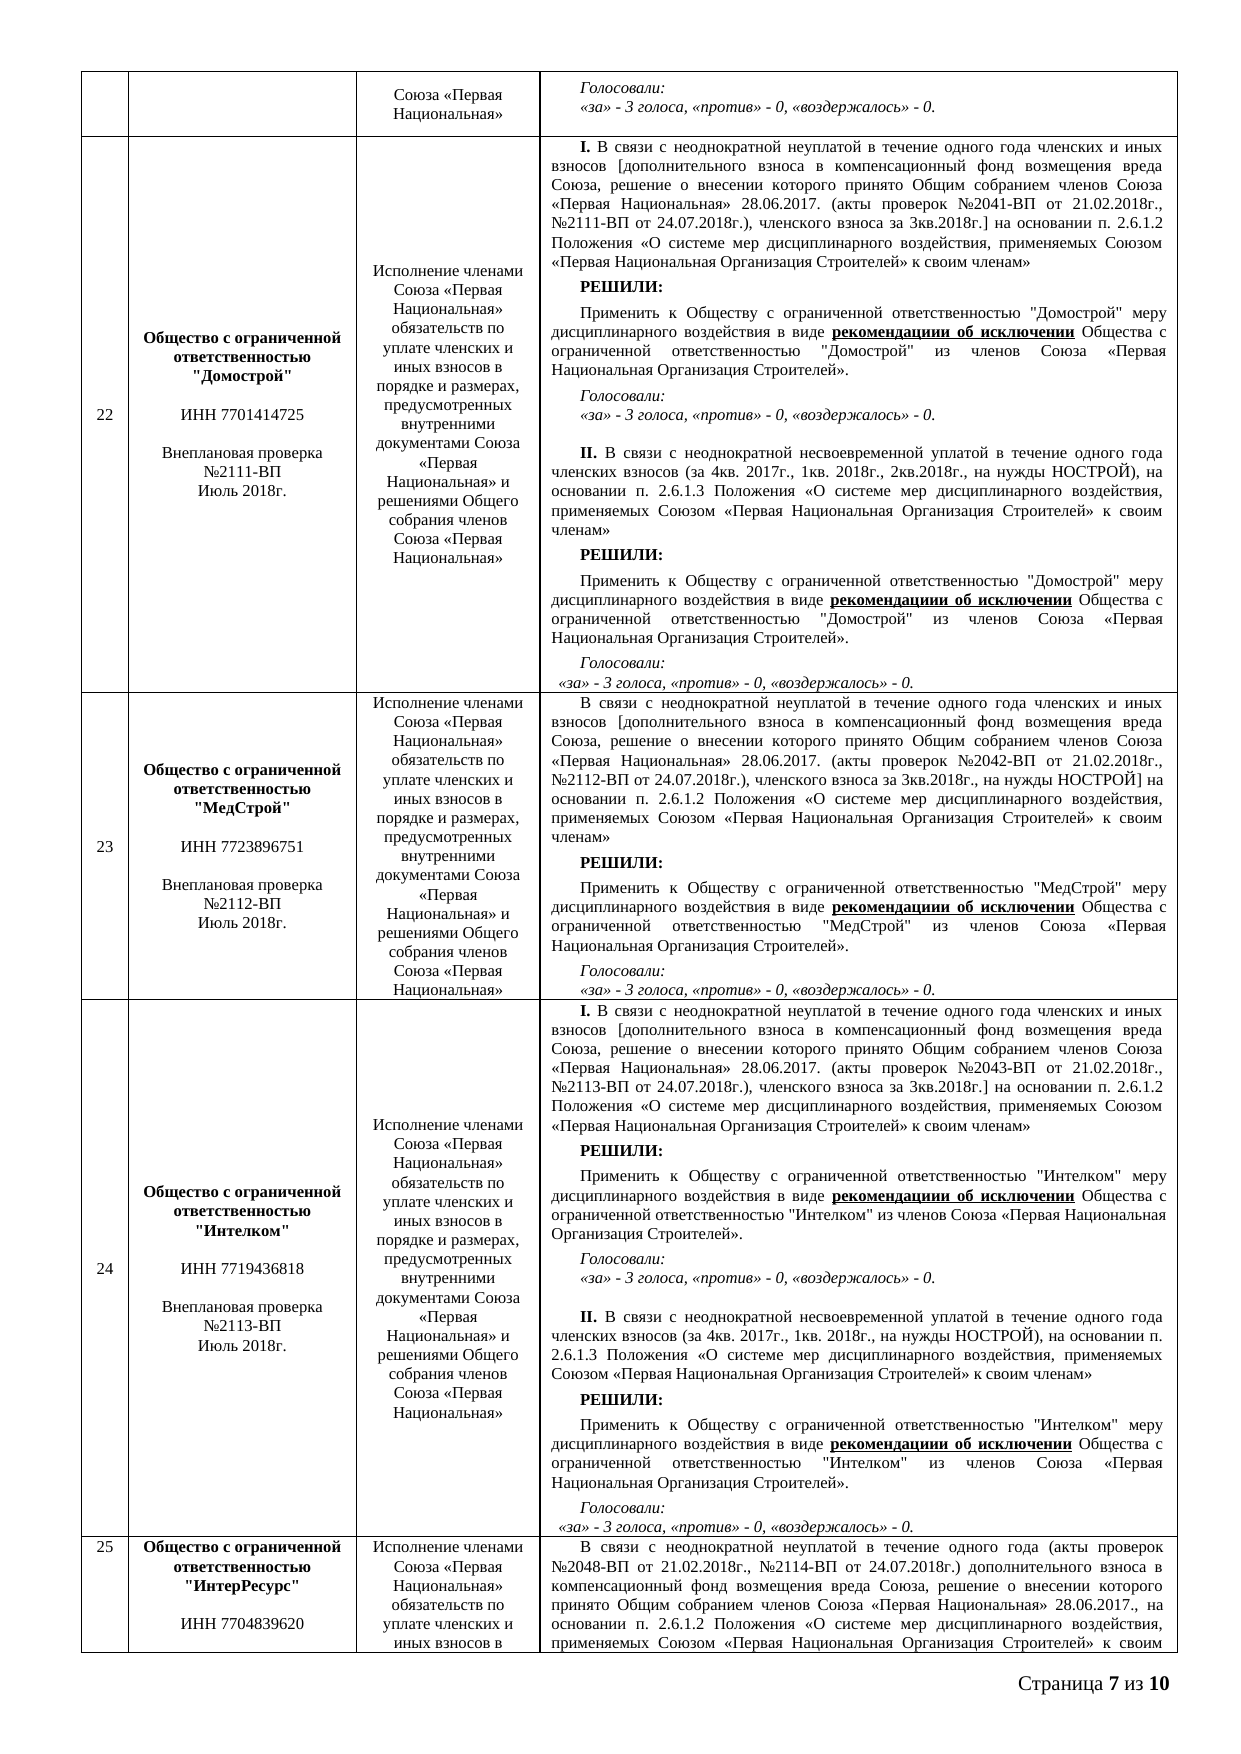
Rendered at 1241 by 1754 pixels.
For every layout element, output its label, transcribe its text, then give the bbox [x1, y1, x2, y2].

table_cell 24 [82, 1000, 128, 1536]
table_cell I. В связи с неоднократной неуплатой в течение одного года членских и иных взносов [дополнительного взноса в компенсационный фонд возмещения вреда Союза, решение о внесении которого принято Общим собранием членов Союза «Первая Национальная» 28.06.2017. (акты проверок №2043-ВП от 21.02.2018г., №2113-ВП от 24.07.2018г.), членского взноса за 3кв.2018г.] на основании п. 2.6.1.2 Положения «О системе мер дисциплинарного воздействия, применяемых Союзом «Первая Национальная Организация Строителей» к своим членам» РЕШИЛИ: Применить к Обществу с ограниченной ответственностью "Интелком" меру дисциплинарного воздействия в виде рекомендациии об исключении Общества с ограниченной ответственностью "Интелком" из членов Союза «Первая Национальная Организация Строителей». Голосовали: «за» - 3 голоса, «против» - 0, «воздержалось» - 0. II. В связи с неоднократной несвоевременной уплатой в течение одного года членских взносов (за 4кв. 2017г., 1кв. 2018г., на нужды НОСТРОЙ), на основании п. 2.6.1.3 Положения «О системе мер дисциплинарного воздействия, применяемых Союзом «Первая Национальная Организация Строителей» к своим членам» РЕШИЛИ: Применить к Обществу с ограниченной ответственностью "Интелком" меру дисциплинарного воздействия в виде рекомендациии об исключении Общества с ограниченной ответственностью "Интелком" из членов Союза «Первая Национальная Организация Строителей». Голосовали: «за» - 3 голоса, «против» - 0, «воздержалось» - 0. [541, 1000, 1177, 1536]
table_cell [541, 1537, 1177, 1652]
table_cell Общество с ограниченной ответственностью "Домострой" ИНН 7701414725 Внеплановая проверка №2111-ВП Июль 2018г. [129, 137, 356, 692]
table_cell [129, 1537, 356, 1652]
table_cell 22 [82, 137, 128, 692]
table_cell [129, 72, 356, 136]
table_cell 25 [82, 1537, 128, 1652]
table_cell 23 [82, 693, 128, 999]
table_cell Общество с ограниченной ответственностью "МедСтрой" ИНН 7723896751 Внеплановая проверка №2112-ВП Июль 2018г. [129, 693, 356, 999]
table_cell 21 [82, 72, 128, 136]
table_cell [357, 1537, 539, 1652]
table_cell Общество с ограниченной ответственностью "Интелком" ИНН 7719436818 Внеплановая проверка №2113-ВП Июль 2018г. [129, 1000, 356, 1536]
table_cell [357, 137, 539, 692]
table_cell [541, 72, 1177, 136]
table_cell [357, 72, 539, 136]
table_cell I. В связи с неоднократной неуплатой в течение одного года членских и иных взносов [дополнительного взноса в компенсационный фонд возмещения вреда Союза, решение о внесении которого принято Общим собранием членов Союза «Первая Национальная» 28.06.2017. (акты проверок №2041-ВП от 21.02.2018г., №2111-ВП от 24.07.2018г.), членского взноса за 3кв.2018г.] на основании п. 2.6.1.2 Положения «О системе мер дисциплинарного воздействия, применяемых Союзом «Первая Национальная Организация Строителей» к своим членам» РЕШИЛИ: Применить к Обществу с ограниченной ответственностью "Домострой" меру дисциплинарного воздействия в виде рекомендациии об исключении Общества с ограниченной ответственностью "Домострой" из членов Союза «Первая Национальная Организация Строителей». Голосовали: «за» - 3 голоса, «против» - 0, «воздержалось» - 0. II. В связи с неоднократной несвоевременной уплатой в течение одного года членских взносов (за 4кв. 2017г., 1кв. 2018г., 2кв.2018г., на нужды НОСТРОЙ), на основании п. 2.6.1.3 Положения «О системе мер дисциплинарного воздействия, применяемых Союзом «Первая Национальная Организация Строителей» к своим членам» РЕШИЛИ: Применить к Обществу с ограниченной ответственностью "Домострой" меру дисциплинарного воздействия в виде рекомендациии об исключении Общества с ограниченной ответственностью "Домострой" из членов Союза «Первая Национальная Организация Строителей». Голосовали: «за» - 3 голоса, «против» - 0, «воздержалось» - 0. [541, 137, 1177, 692]
table_cell В связи с неоднократной неуплатой в течение одного года членских и иных взносов [дополнительного взноса в компенсационный фонд возмещения вреда Союза, решение о внесении которого принято Общим собранием членов Союза «Первая Национальная» 28.06.2017. (акты проверок №2042-ВП от 21.02.2018г., №2112-ВП от 24.07.2018г.), членского взноса за 3кв.2018г., на нужды НОСТРОЙ] на основании п. 2.6.1.2 Положения «О системе мер дисциплинарного воздействия, применяемых Союзом «Первая Национальная Организация Строителей» к своим членам» РЕШИЛИ: Применить к Обществу с ограниченной ответственностью "МедСтрой" меру дисциплинарного воздействия в виде рекомендациии об исключении Общества с ограниченной ответственностью "МедСтрой" из членов Союза «Первая Национальная Организация Строителей». Голосовали: «за» - 3 голоса, «против» - 0, «воздержалось» - 0. [541, 693, 1177, 999]
